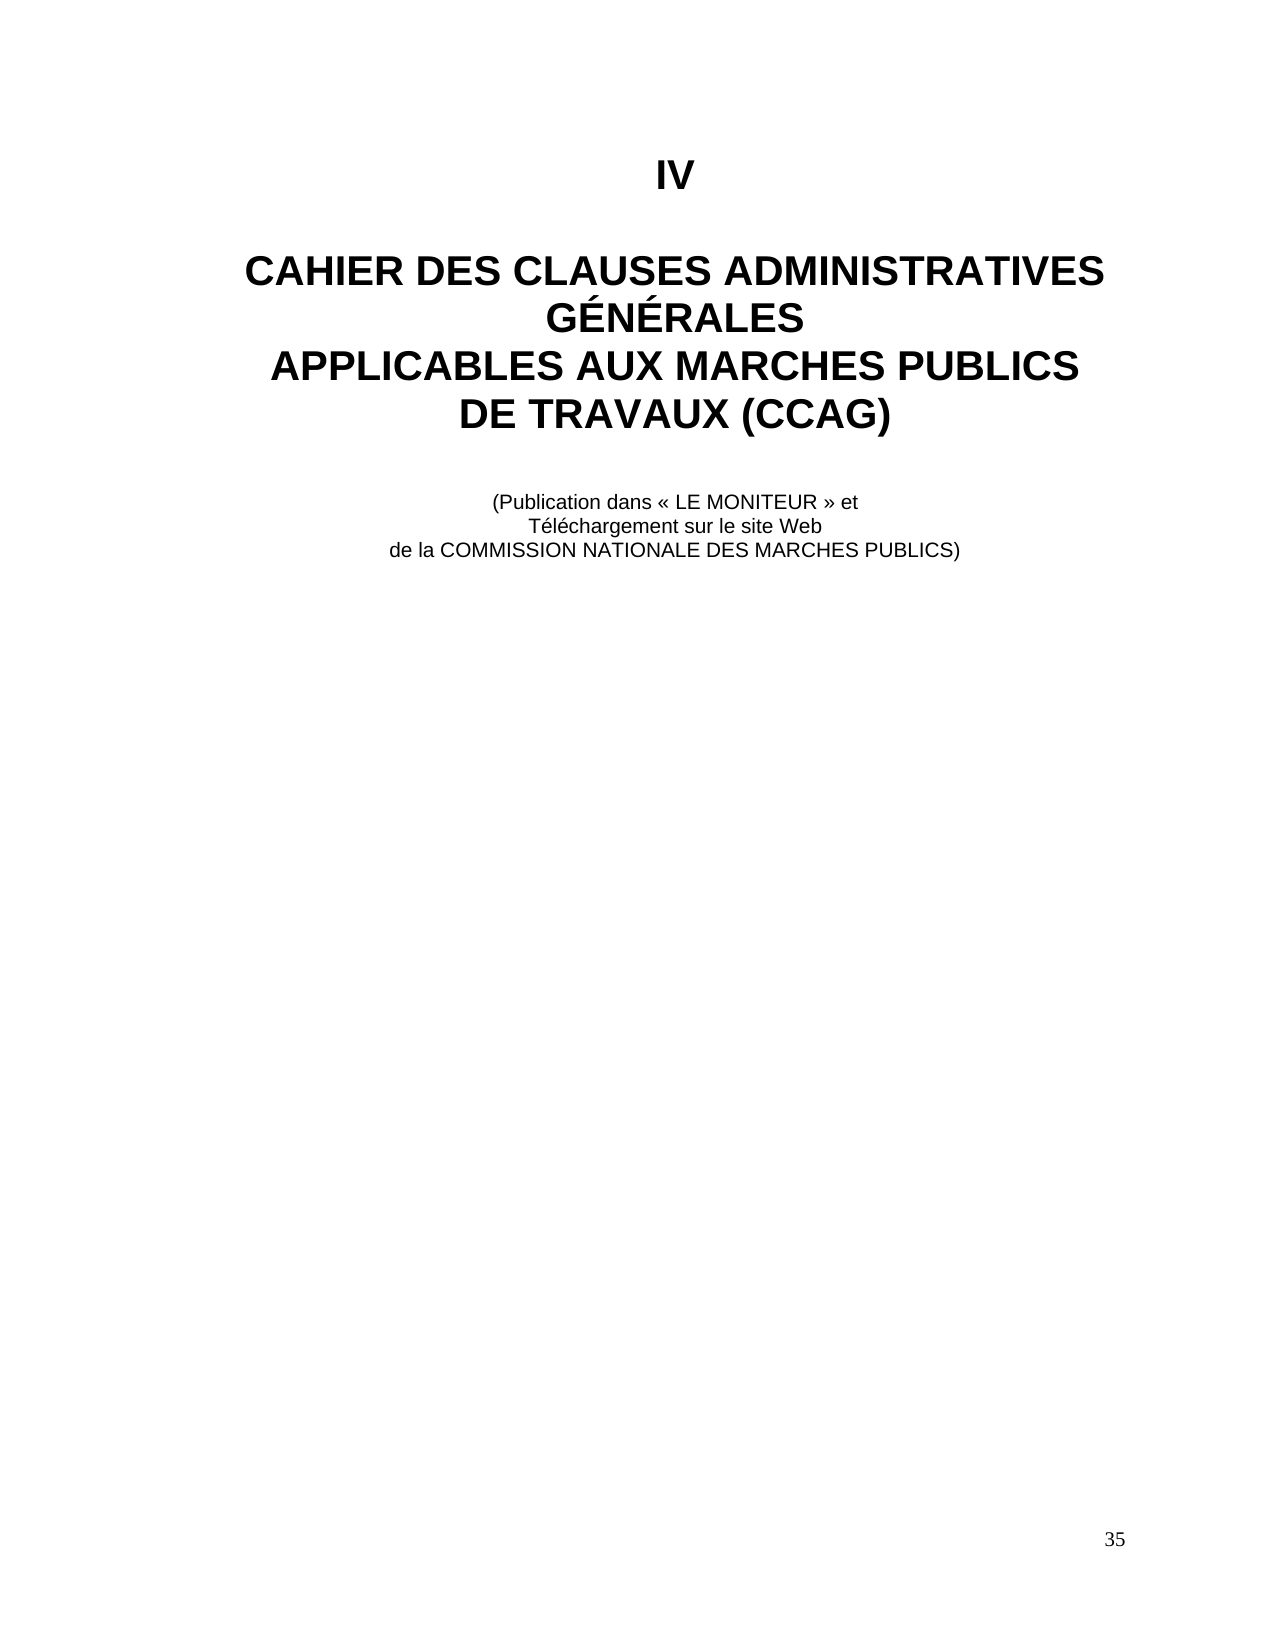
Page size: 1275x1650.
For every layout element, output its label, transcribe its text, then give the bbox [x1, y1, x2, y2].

text de la COMMISSION NATIONALE DES MARCHES PUBLICS) [225, 538, 1125, 562]
text DE TRAVAUX (CCAG) [225, 389, 1125, 437]
text APPLICABLES AUX MARCHES PUBLICS [225, 342, 1125, 389]
text (Publication dans « LE MONITEUR » et [225, 490, 1125, 514]
text CAHIER DES CLAUSES ADMINISTRATIVES GÉNÉRALES [225, 246, 1125, 342]
text IV [225, 150, 1125, 198]
text Téléchargement sur le site Web [225, 514, 1125, 538]
